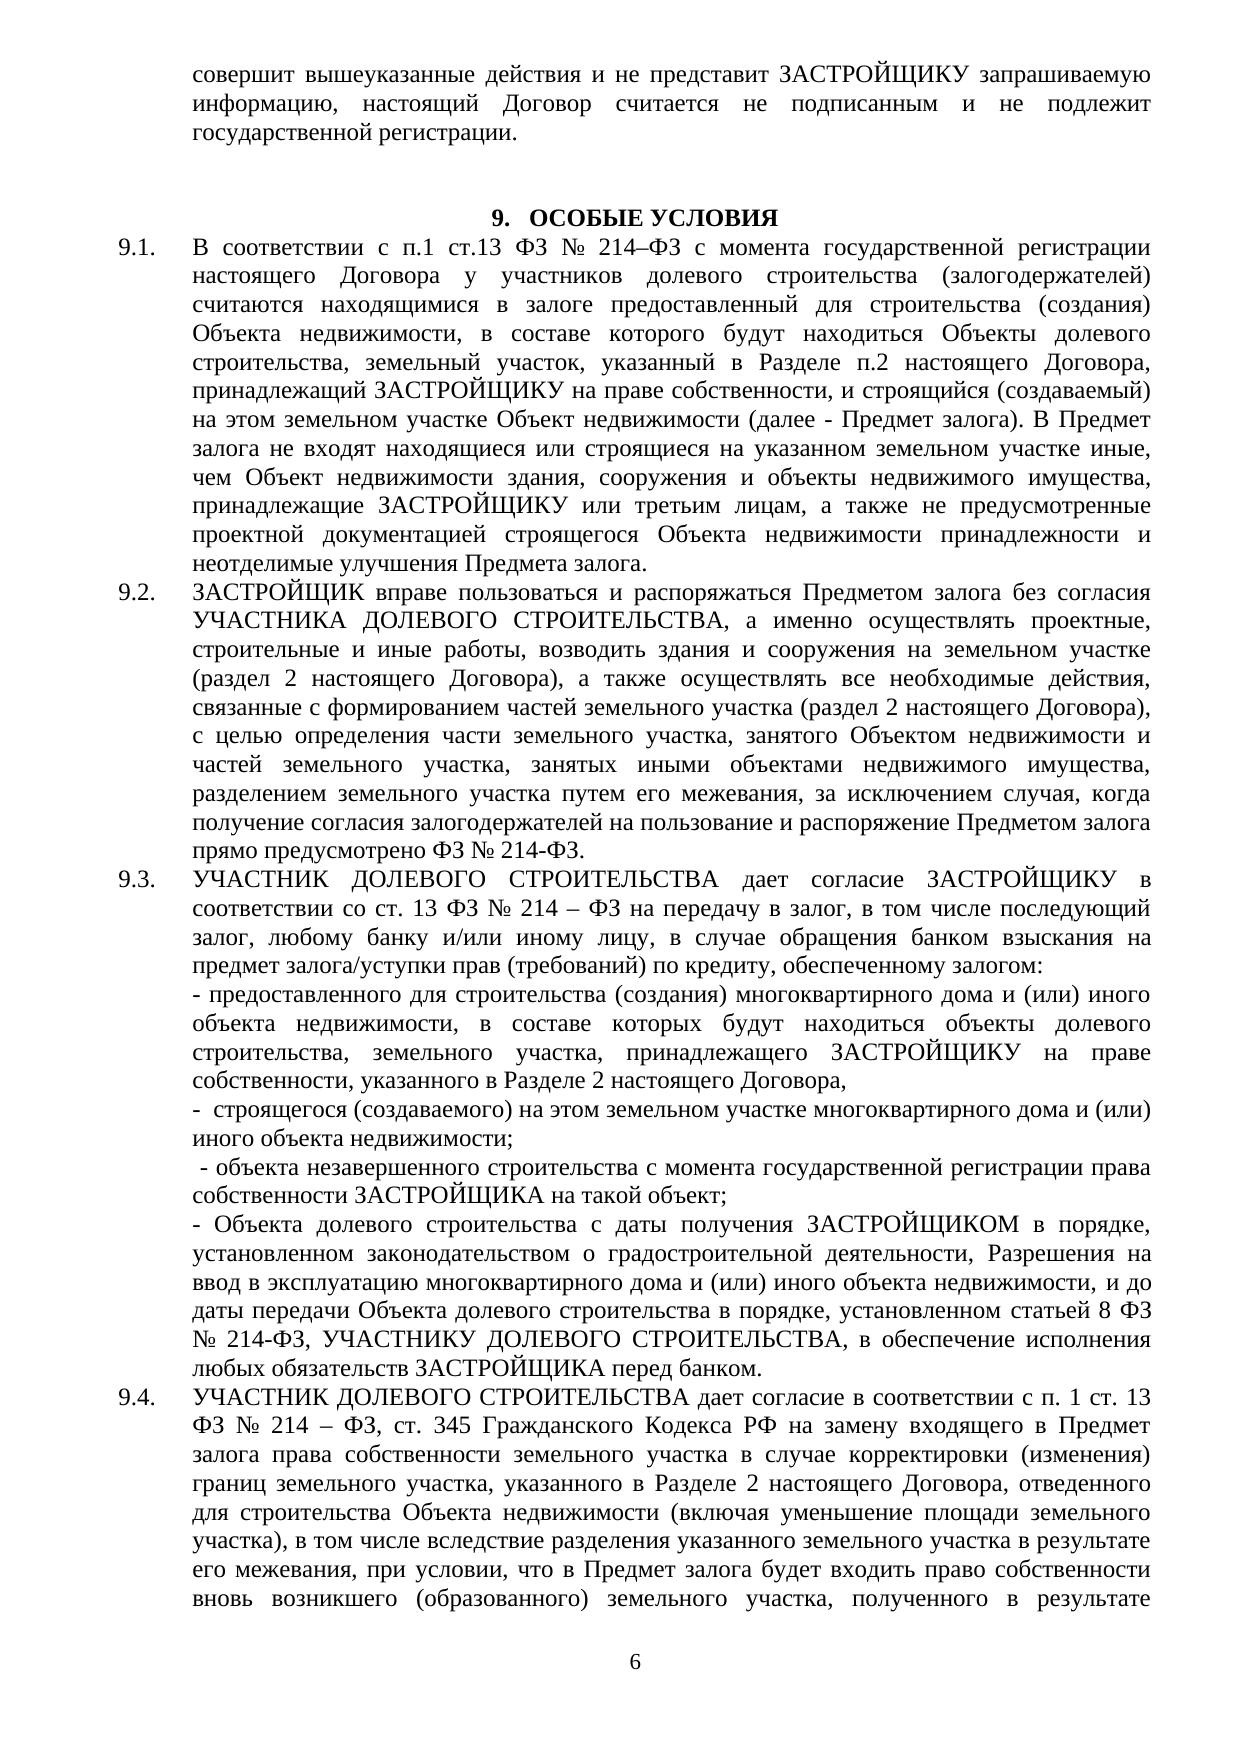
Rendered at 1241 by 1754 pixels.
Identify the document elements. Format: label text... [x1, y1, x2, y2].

list В соответствии с п.1 ст.13 ФЗ № 214–ФЗ с момента государственной регистрации настоящего Договора у участников долевого строительства (залогодержателей) считаются находящимися в залоге предоставленный для строительства (создания) Объекта недвижимости, в составе которого будут находиться Объекты долевого строительства, земельный участок, указанный в Разделе п.2 настоящего Договора, принадлежащий ЗАСТРОЙЩИКУ на праве собственности, и строящийся (создаваемый) на этом земельном участке Объект недвижимости (далее - Предмет залога). В Предмет залога не входят находящиеся или строящиеся на указанном земельном участке иные, чем Объект недвижимости здания, сооружения и объекты недвижимого имущества, принадлежащие ЗАСТРОЙЩИКУ или третьим лицам, а также не предусмотренные проектной документацией строящегося Объекта недвижимости принадлежности и неотделимые улучшения Предмета залога. [118, 232, 1152, 577]
list УЧАСТНИК ДОЛЕВОГО СТРОИТЕЛЬСТВА дает согласие ЗАСТРОЙЩИКУ в соответствии со ст. 13 ФЗ № 214 – ФЗ на передачу в залог, в том числе последующий залог, любому банку и/или иному лицу, в случае обращения банком взыскания на предмет залога/уступки прав (требований) по кредиту, обеспеченному залогом: [118, 864, 1152, 979]
text - Объекта долевого строительства с даты получения ЗАСТРОЙЩИКОМ в порядке, установленном законодательством о градостроительной деятельности, Разрешения на ввод в эксплуатацию многоквартирного дома и (или) иного объекта недвижимости, и до даты передачи Объекта долевого строительства в порядке, установленном статьей 8 ФЗ № 214-ФЗ, УЧАСТНИКУ ДОЛЕВОГО СТРОИТЕЛЬСТВА, в обеспечение исполнения любых обязательств ЗАСТРОЙЩИКА перед банком. [192, 1209, 1152, 1382]
list ЗАСТРОЙЩИК вправе пользоваться и распоряжаться Предметом залога без согласия УЧАСТНИКА ДОЛЕВОГО СТРОИТЕЛЬСТВА, а именно осуществлять проектные, строительные и иные работы, возводить здания и сооружения на земельном участке (раздел 2 настоящего Договора), а также осуществлять все необходимые действия, связанные с формированием частей земельного участка (раздел 2 настоящего Договора), с целью определения части земельного участка, занятого Объектом недвижимости и частей земельного участка, занятых иными объектами недвижимого имущества, разделением земельного участка путем его межевания, за исключением случая, когда получение согласия залогодержателей на пользование и распоряжение Предметом залога прямо предусмотрено ФЗ № 214-ФЗ. [118, 577, 1152, 864]
text - предоставленного для строительства (создания) многоквартирного дома и (или) иного объекта недвижимости, в составе которых будут находиться объекты долевого строительства, земельного участка, принадлежащего ЗАСТРОЙЩИКУ на праве собственности, указанного в Разделе 2 настоящего Договора, [192, 979, 1152, 1094]
text - строящегося (создаваемого) на этом земельном участке многоквартирного дома и (или) иного объекта недвижимости; [192, 1094, 1152, 1152]
list ОСОБЫЕ УСЛОВИЯ [118, 203, 1152, 232]
text - объекта незавершенного строительства с момента государственной регистрации права собственности ЗАСТРОЙЩИКА на такой объект; [192, 1152, 1152, 1209]
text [192, 59, 1152, 145]
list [118, 1382, 1152, 1612]
